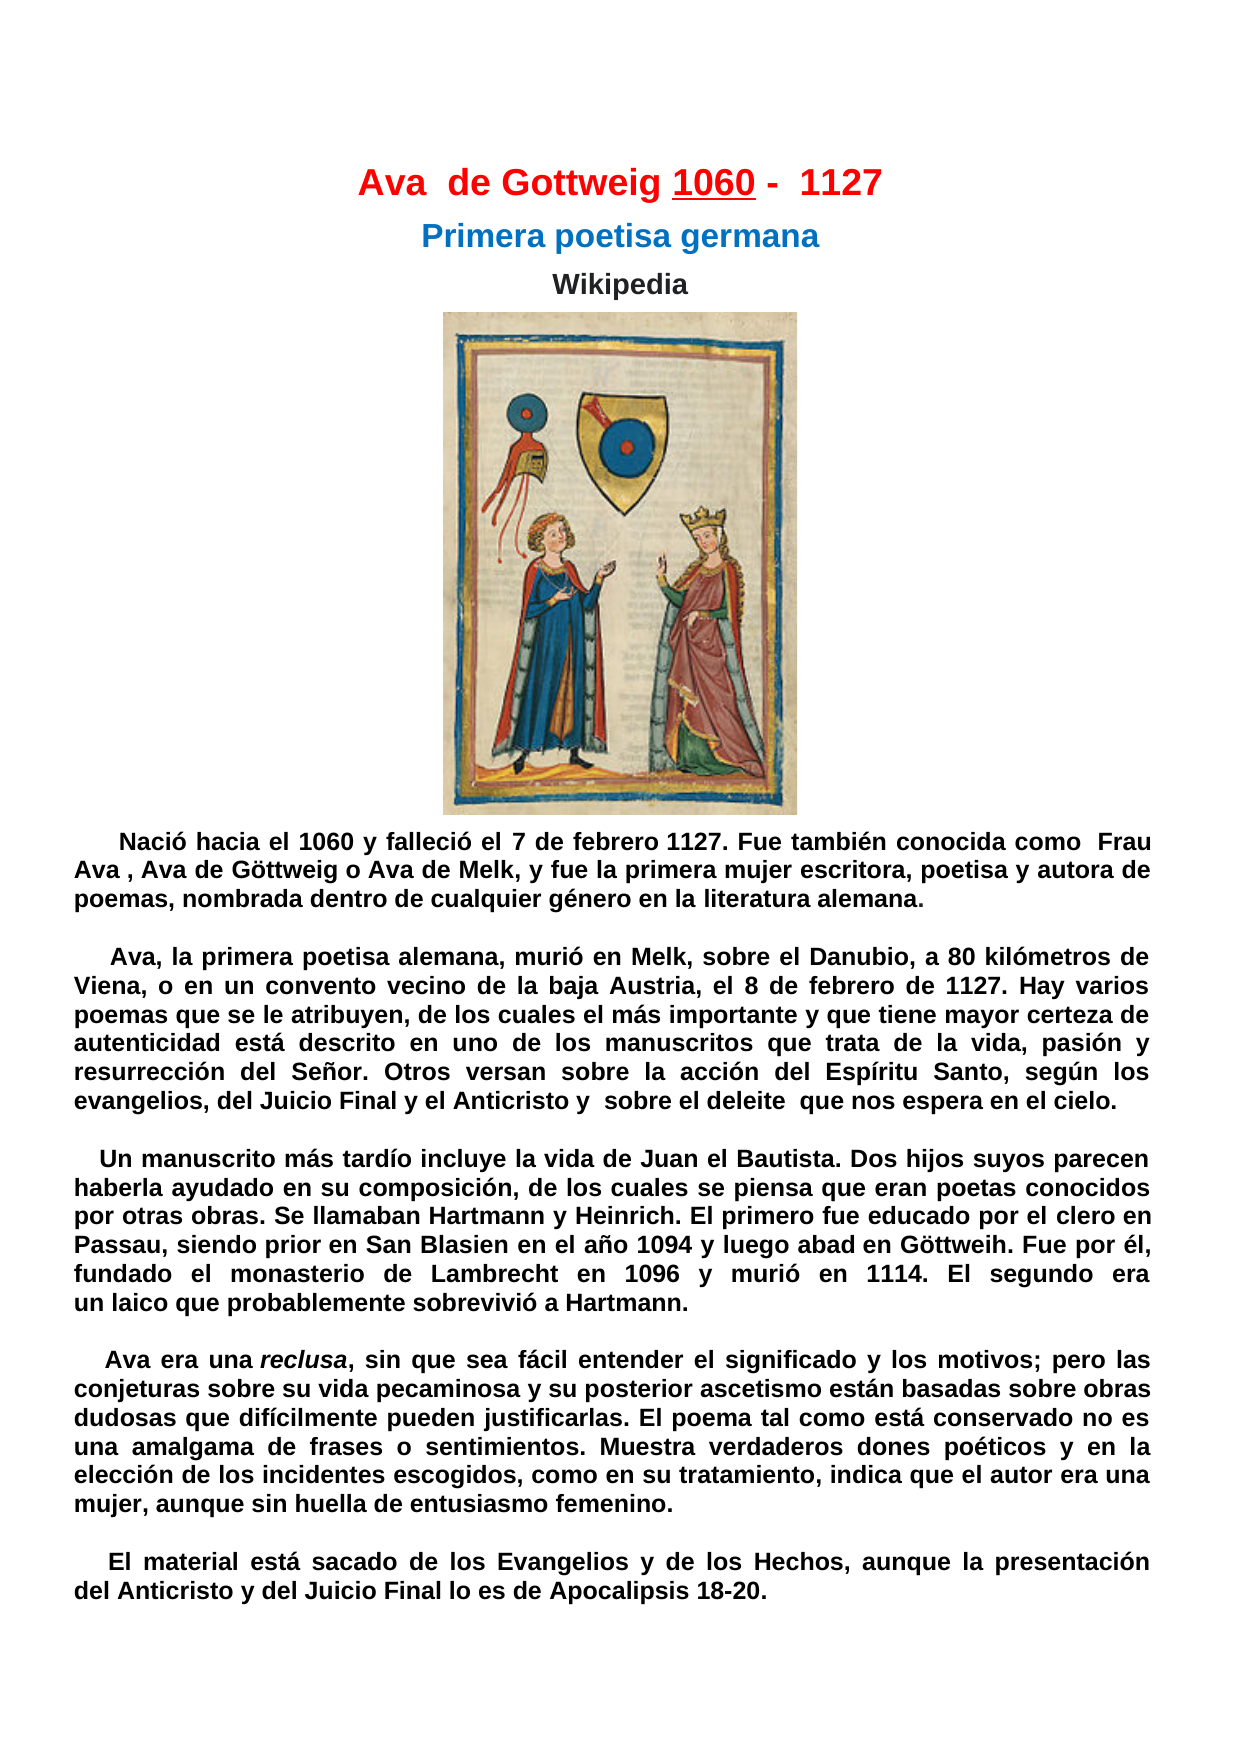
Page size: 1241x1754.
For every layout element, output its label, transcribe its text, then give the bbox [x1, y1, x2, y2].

text Wikipedia [177, 267, 1063, 300]
text Nació hacia el 1060 y falleció el 7 de febrero 1127. Fue también conocida como Frau Ava , Ava de Göttweig o Ava de Melk, y fue la primera mujer escritora, poetisa y autora de poemas, nombrada dentro de cualquier género en la literatura alemana. [74, 827, 1152, 913]
text Primera poetisa germana [177, 216, 1063, 254]
text Ava de Gottweig 1060 - 1127 [177, 160, 1063, 203]
text Ava, la primera poetisa alemana, murió en Melk, sobre el Danubio, a 80 kilómetros de Viena, o en un convento vecino de la baja Austria, el 8 de febrero de 1127. Hay varios poemas que se le atribuyen, de los cuales el más importante y que tiene mayor certeza de autenticidad está descrito en uno de los manuscritos que trata de la vida, pasión y resurrección del Señor. Otros versan sobre la acción del Espíritu Santo, según los evangelios, del Juicio Final y el Anticristo y sobre el deleite que nos espera en el cielo. [74, 942, 1152, 1115]
text Ava era una reclusa, sin que sea fácil entender el significado y los motivos; pero las conjeturas sobre su vida pecaminosa y su posterior ascetismo están basadas sobre obras dudosas que difícilmente pueden justificarlas. El poema tal como está conservado no es una amalgama de frases o sentimientos. Muestra verdaderos dones poéticos y en la elección de los incidentes escogidos, como en su tratamiento, indica que el autor era una mujer, aunque sin huella de entusiasmo femenino. [74, 1346, 1152, 1518]
text El material está sacado de los Evangelios y de los Hechos, aunque la presentación del Anticristo y del Juicio Final lo es de Apocalipsis 18-20. [74, 1547, 1152, 1605]
text Un manuscrito más tardío incluye la vida de Juan el Bautista. Dos hijos suyos parecen haberla ayudado en su composición, de los cuales se piensa que eran poetas conocidos por otras obras. Se llamaban Hartmann y Heinrich. El primero fue educado por el clero en Passau, siendo prior en San Blasien en el año 1094 y luego abad en Göttweih. Fue por él, fundado el monasterio de Lambrecht en 1096 y murió en 1114. El segundo era un laico que probablemente sobrevivió a Hartmann. [74, 1144, 1152, 1316]
picture [443, 312, 798, 815]
